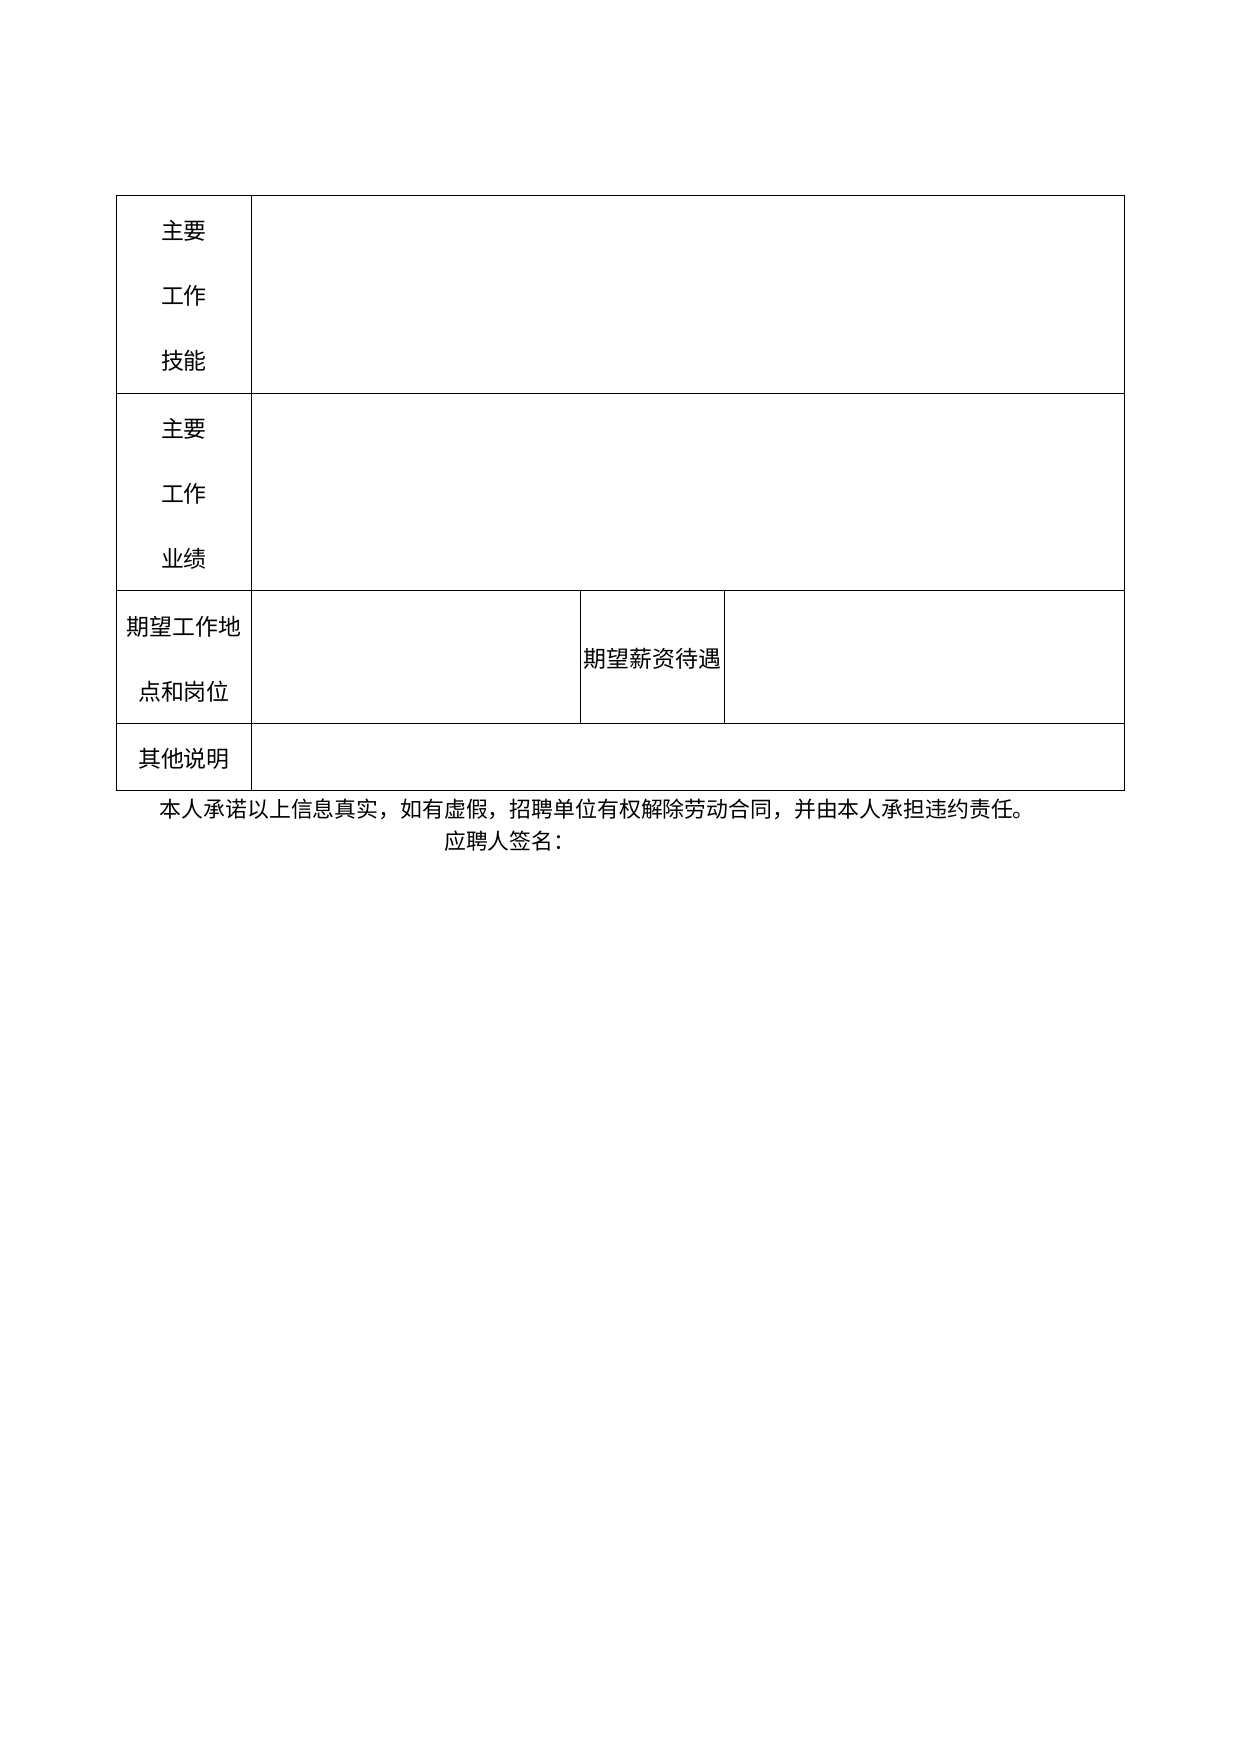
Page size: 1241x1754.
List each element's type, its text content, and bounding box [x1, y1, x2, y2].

text 应聘人签名： [159, 824, 1081, 856]
table_cell [252, 196, 1124, 392]
text 本人承诺以上信息真实，如有虚假，招聘单位有权解除劳动合同，并由本人承担违约责任。 [159, 791, 1081, 824]
table_cell 主要 工作 业绩 [117, 394, 251, 590]
table_cell 期望薪资待遇 [581, 591, 724, 723]
table_cell [252, 394, 1124, 590]
table_cell 主要 工作 技能 [117, 196, 251, 392]
table_cell [252, 591, 580, 723]
table_cell [725, 591, 1124, 723]
table_cell 期望工作地点和岗位 [117, 591, 251, 723]
table_cell [252, 724, 1124, 790]
table_cell 其他说明 [117, 724, 251, 790]
